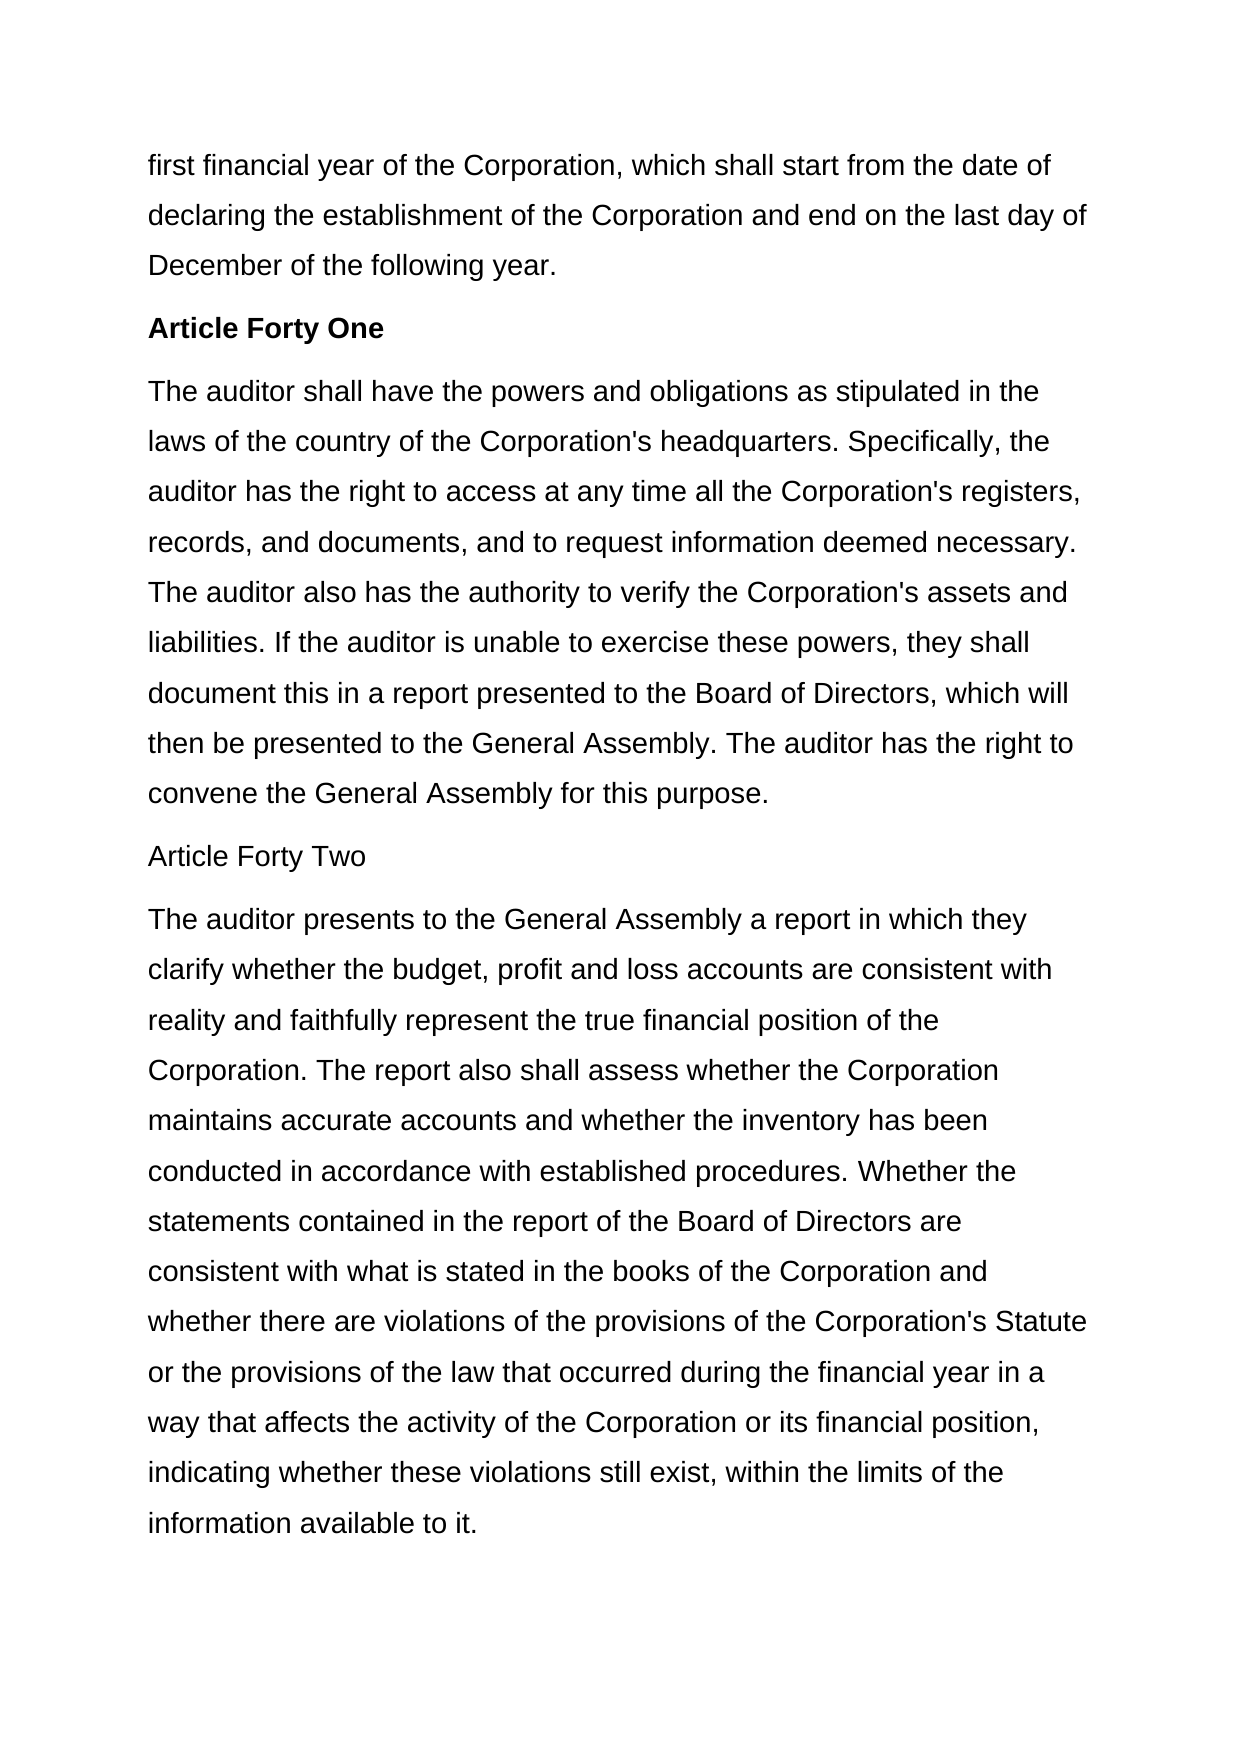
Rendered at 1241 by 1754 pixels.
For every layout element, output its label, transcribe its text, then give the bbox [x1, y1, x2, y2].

text The auditor shall have the powers and obligations as stipulated in the laws of the country of the Corporation's headquarters. Specifically, the auditor has the right to access at any time all the Corporation's registers, records, and documents, and to request information deemed necessary. The auditor also has the authority to verify the Corporation's assets and liabilities. If the auditor is unable to exercise these powers, they shall document this in a report presented to the Board of Directors, which will then be presented to the General Assembly. The auditor has the right to convene the General Assembly for this purpose. [148, 374, 1093, 810]
text Article Forty Two [148, 839, 1093, 873]
text Article Forty One [148, 311, 1093, 344]
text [148, 148, 1093, 282]
text The auditor presents to the General Assembly a report in which they clarify whether the budget, profit and loss accounts are consistent with reality and faithfully represent the true financial position of the Corporation. The report also shall assess whether the Corporation maintains accurate accounts and whether the inventory has been conducted in accordance with established procedures. Whether the statements contained in the report of the Board of Directors are consistent with what is stated in the books of the Corporation and whether there are violations of the provisions of the Corporation's Statute or the provisions of the law that occurred during the financial year in a way that affects the activity of the Corporation or its financial position, indicating whether these violations still exist, within the limits of the information available to it. [148, 902, 1093, 1539]
